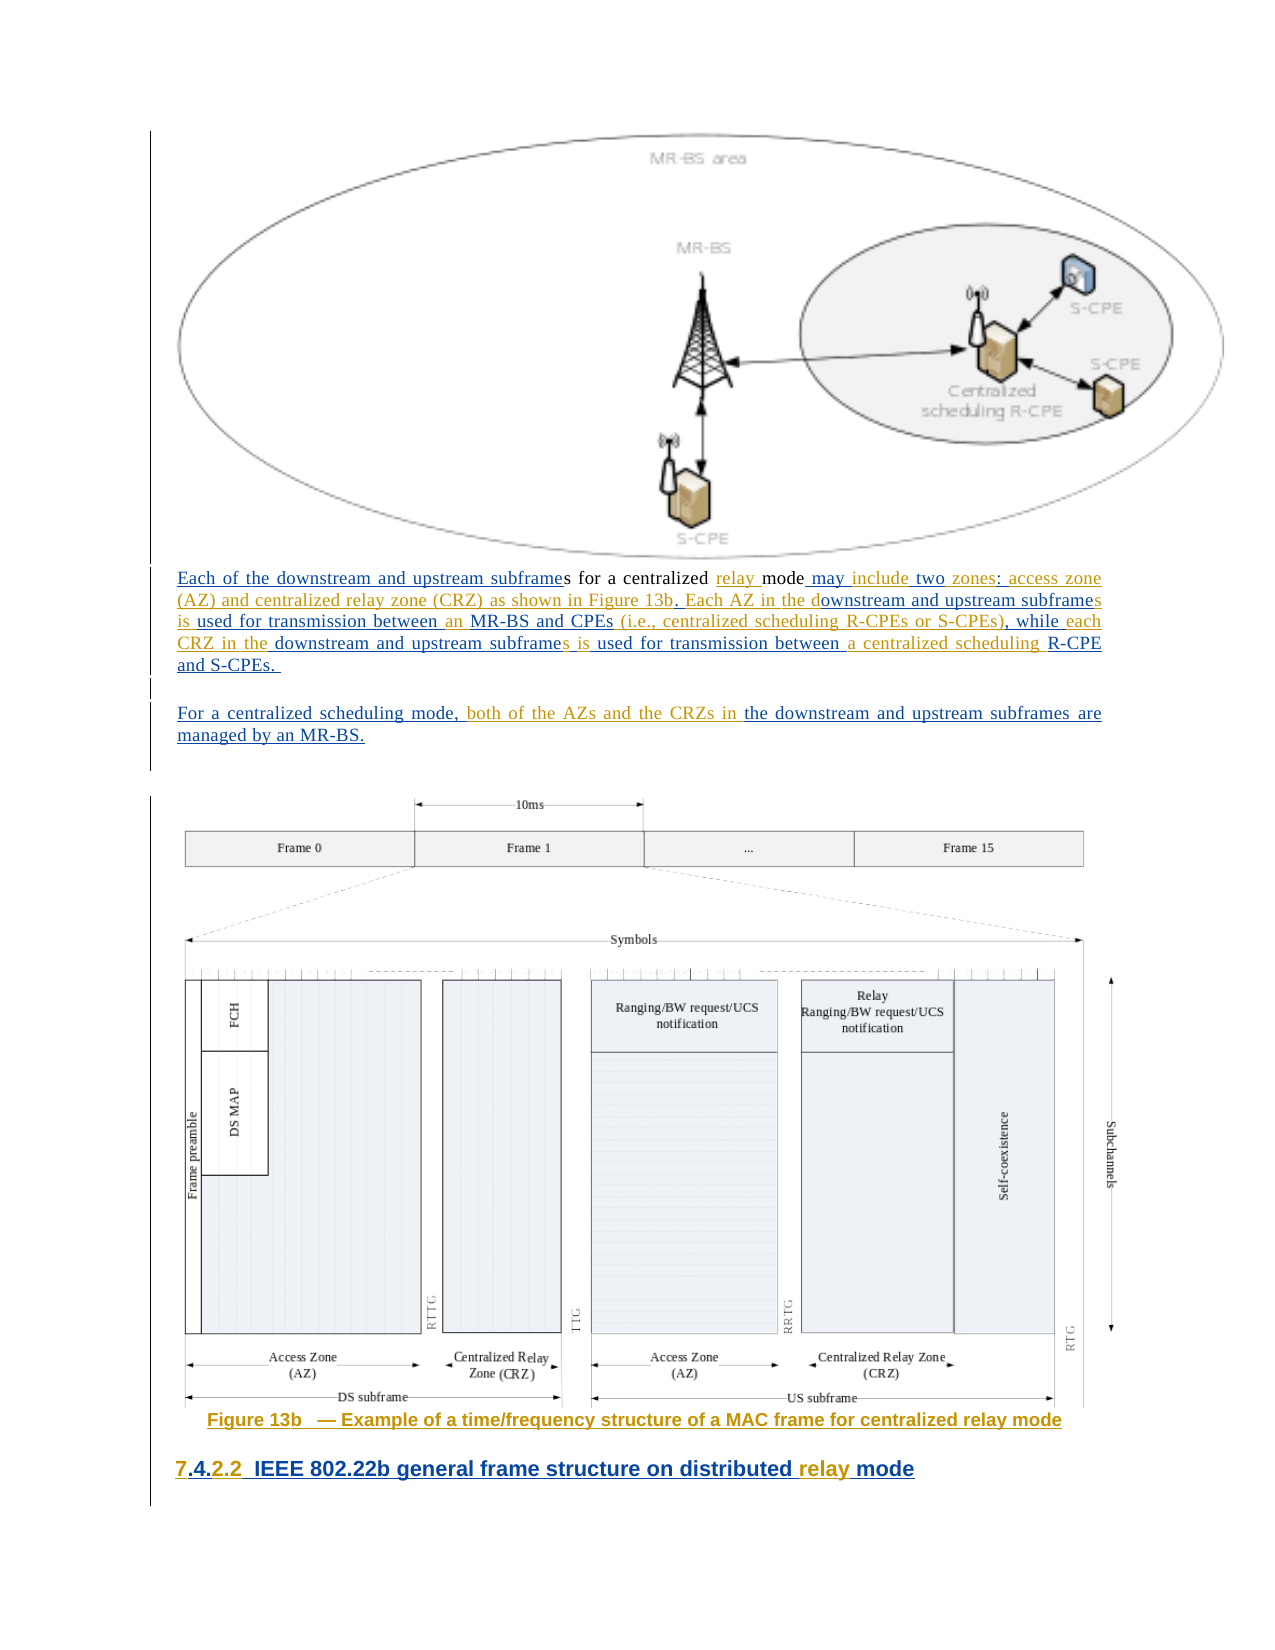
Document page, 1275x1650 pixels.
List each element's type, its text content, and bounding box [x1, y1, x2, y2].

text s for a centralized mode [177, 630, 1102, 651]
text s for a centralized mode [177, 567, 1102, 608]
text s for a centralized mode [177, 609, 1102, 629]
text s for a centralized mode [177, 652, 1102, 675]
